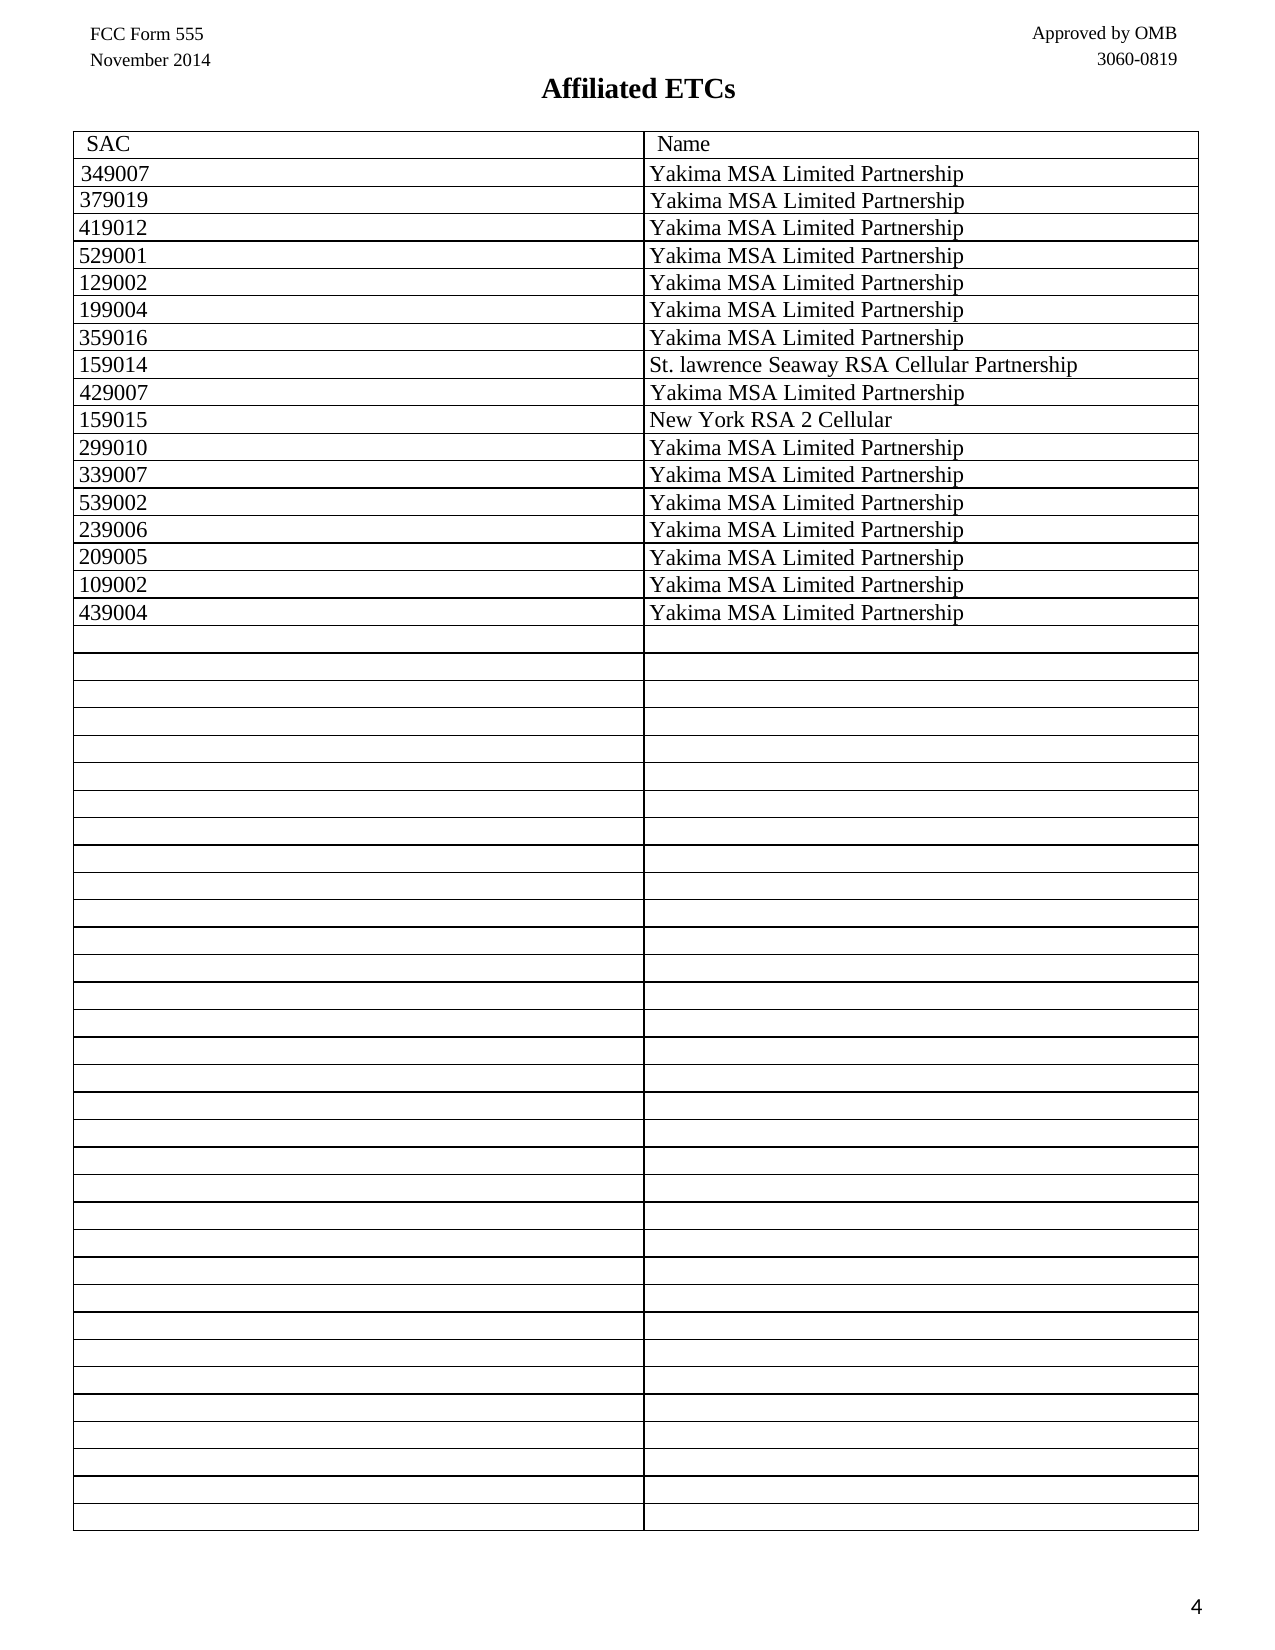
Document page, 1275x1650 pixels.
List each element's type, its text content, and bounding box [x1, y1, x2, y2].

table_cell [645, 846, 1198, 872]
table_cell 159015 [74, 406, 643, 432]
table_cell [645, 1477, 1198, 1503]
table_cell [645, 1148, 1198, 1174]
table_cell [645, 818, 1198, 844]
table_cell [74, 1504, 643, 1530]
table_cell [645, 1504, 1198, 1530]
table_cell Yakima MSA Limited Partnership [645, 159, 1198, 186]
table_cell [645, 1120, 1198, 1146]
table_cell [74, 1367, 643, 1393]
table_cell [645, 1038, 1198, 1064]
table_cell Yakima MSA Limited Partnership [645, 324, 1198, 350]
table_cell [645, 681, 1198, 707]
table_cell Yakima MSA Limited Partnership [645, 296, 1198, 323]
table_cell Yakima MSA Limited Partnership [645, 599, 1198, 625]
table_cell [74, 1203, 643, 1229]
table_cell [645, 1065, 1198, 1091]
table_cell [74, 1340, 643, 1366]
table_cell [74, 900, 643, 926]
table_cell [74, 1120, 643, 1146]
table_cell Yakima MSA Limited Partnership [645, 571, 1198, 597]
table_cell [74, 1313, 643, 1339]
table_cell [74, 1422, 643, 1448]
table_cell Yakima MSA Limited Partnership [645, 516, 1198, 542]
table_cell 349007 [74, 159, 643, 186]
table_cell 359016 [74, 324, 643, 350]
text Affiliated ETCs [66, 71, 1210, 104]
table_cell [645, 983, 1198, 1009]
table_cell [74, 1065, 643, 1091]
table_cell [74, 873, 643, 899]
table_cell [74, 626, 643, 652]
table_cell [645, 1230, 1198, 1256]
table_cell Yakima MSA Limited Partnership [645, 489, 1198, 515]
table_cell [74, 983, 643, 1009]
table_cell 339007 [74, 461, 643, 487]
table_cell [645, 736, 1198, 762]
table_cell Yakima MSA Limited Partnership [645, 214, 1198, 240]
table_cell St. lawrence Seaway RSA Cellular Partnership [645, 351, 1198, 378]
table_cell [74, 1010, 643, 1036]
table_cell [74, 846, 643, 872]
table_cell [645, 1313, 1198, 1339]
table_cell [74, 818, 643, 844]
table_cell [74, 1449, 643, 1475]
table_cell 129002 [74, 269, 643, 295]
table_cell [645, 1340, 1198, 1366]
table_cell [74, 791, 643, 817]
table_cell [74, 1038, 643, 1064]
table_cell Yakima MSA Limited Partnership [645, 461, 1198, 487]
table_cell [645, 1175, 1198, 1201]
table_cell [74, 763, 643, 789]
table_header SAC [74, 132, 643, 158]
table_cell [645, 1395, 1198, 1421]
table_cell [74, 681, 643, 707]
table_cell [645, 763, 1198, 789]
table_cell [74, 1093, 643, 1119]
table_cell 199004 [74, 296, 643, 323]
table_cell [74, 1258, 643, 1284]
table_cell [645, 955, 1198, 981]
table_cell [645, 1203, 1198, 1229]
table_cell 239006 [74, 516, 643, 542]
table_cell [645, 1449, 1198, 1475]
table_cell 539002 [74, 489, 643, 515]
table_cell [74, 1395, 643, 1421]
table_cell [645, 626, 1198, 652]
table_header Name [645, 132, 1198, 158]
table_cell [645, 1285, 1198, 1311]
table_cell Yakima MSA Limited Partnership [645, 544, 1198, 570]
table_cell [645, 791, 1198, 817]
table_cell [645, 654, 1198, 679]
table_cell [74, 654, 643, 679]
table_cell [645, 1258, 1198, 1284]
table_cell 419012 [74, 214, 643, 240]
table_cell 109002 [74, 571, 643, 597]
table_cell 429007 [74, 379, 643, 405]
table_cell [74, 1148, 643, 1174]
table_cell 209005 [74, 544, 643, 570]
table_cell Yakima MSA Limited Partnership [645, 187, 1198, 213]
table_cell [74, 708, 643, 734]
table_cell 529001 [74, 242, 643, 268]
table_cell [74, 1285, 643, 1311]
table_cell [645, 928, 1198, 954]
table_cell [645, 1010, 1198, 1036]
table_cell [645, 900, 1198, 926]
table_cell Yakima MSA Limited Partnership [645, 242, 1198, 268]
table_cell 379019 [74, 187, 643, 213]
table_cell [74, 955, 643, 981]
table_cell [645, 1367, 1198, 1393]
table_cell [74, 1477, 643, 1503]
table_cell [645, 873, 1198, 899]
table_cell [645, 1422, 1198, 1448]
table_cell New York RSA 2 Cellular [645, 406, 1198, 432]
table_cell [74, 1175, 643, 1201]
table_cell Yakima MSA Limited Partnership [645, 269, 1198, 295]
table_cell Yakima MSA Limited Partnership [645, 379, 1198, 405]
table_cell [74, 736, 643, 762]
table_cell [645, 708, 1198, 734]
table_cell 159014 [74, 351, 643, 378]
table_cell [74, 1230, 643, 1256]
table_cell [645, 1093, 1198, 1119]
table_cell [74, 928, 643, 954]
table_cell 299010 [74, 434, 643, 460]
table_cell 439004 [74, 599, 643, 625]
table_cell Yakima MSA Limited Partnership [645, 434, 1198, 460]
